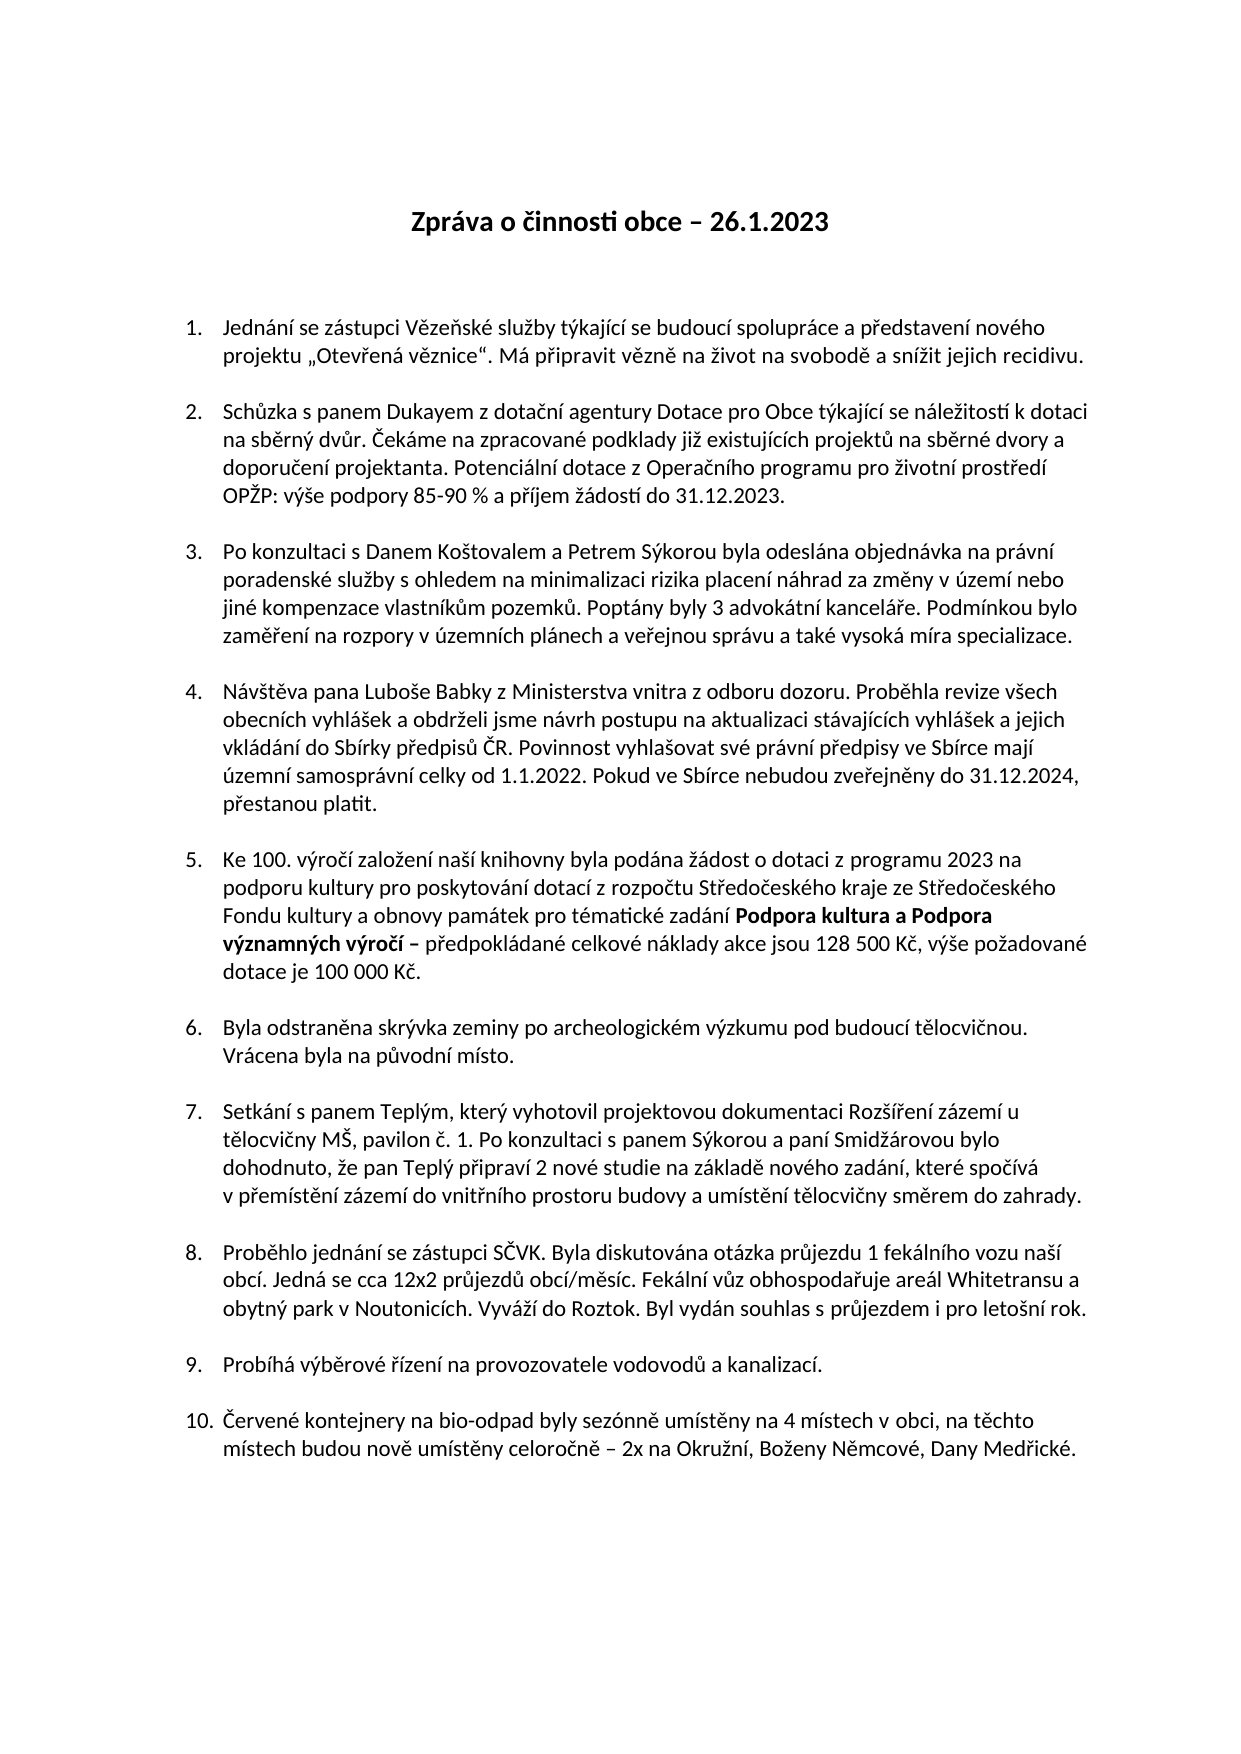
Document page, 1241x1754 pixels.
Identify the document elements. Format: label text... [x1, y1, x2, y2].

list Ke 100. výročí založení naší knihovny byla podána žádost o dotaci z programu 2023 na podporu kultury pro poskytování dotací z rozpočtu Středočeského kraje ze Středočeského Fondu kultury a obnovy památek pro tématické zadání Podpora kultura a Podpora významných výročí – předpokládané celkové náklady akce jsou 128 500 Kč, výše požadované dotace je 100 000 Kč. [185, 845, 1093, 985]
list Po konzultaci s Danem Koštovalem a Petrem Sýkorou byla odeslána objednávka na právní poradenské služby s ohledem na minimalizaci rizika placení náhrad za změny v území nebo jiné kompenzace vlastníkům pozemků. Poptány byly 3 advokátní kanceláře. Podmínkou bylo zaměření na rozpory v územních plánech a veřejnou správu a také vysoká míra specializace. [185, 537, 1093, 649]
list Jednání se zástupci Vězeňské služby týkající se budoucí spolupráce a představení nového projektu „Otevřená věznice“. Má připravit vězně na život na svobodě a snížit jejich recidivu. [185, 313, 1093, 369]
list Probíhá výběrové řízení na provozovatele vodovodů a kanalizací. [185, 1350, 1093, 1378]
list Setkání s panem Teplým, který vyhotovil projektovou dokumentaci Rozšíření zázemí u tělocvičny MŠ, pavilon č. 1. Po konzultaci s panem Sýkorou a paní Smidžárovou bylo dohodnuto, že pan Teplý připraví 2 nové studie na základě nového zadání, které spočívá v přemístění zázemí do vnitřního prostoru budovy a umístění tělocvičny směrem do zahrady. [185, 1097, 1093, 1209]
list Návštěva pana Luboše Babky z Ministerstva vnitra z odboru dozoru. Proběhla revize všech obecních vyhlášek a obdrželi jsme návrh postupu na aktualizaci stávajících vyhlášek a jejich vkládání do Sbírky předpisů ČR. Povinnost vyhlašovat své právní předpisy ve Sbírce mají územní samosprávní celky od 1.1.2022. Pokud ve Sbírce nebudou zveřejněny do 31.12.2024, přestanou platit. [185, 677, 1093, 817]
text Zpráva o činnosti obce – 26.1.2023 [148, 203, 1093, 238]
list Proběhlo jednání se zástupci SČVK. Byla diskutována otázka průjezdu 1 fekálního vozu naší obcí. Jedná se cca 12x2 průjezdů obcí/měsíc. Fekální vůz obhospodařuje areál Whitetransu a obytný park v Noutonicích. Vyváží do Roztok. Byl vydán souhlas s průjezdem i pro letošní rok. [185, 1238, 1093, 1322]
list Červené kontejnery na bio-odpad byly sezónně umístěny na 4 místech v obci, na těchto místech budou nově umístěny celoročně – 2x na Okružní, Boženy Němcové, Dany Medřické. [185, 1406, 1093, 1462]
list Byla odstraněna skrývka zeminy po archeologickém výzkumu pod budoucí tělocvičnou. Vrácena byla na původní místo. [185, 1013, 1093, 1069]
list Schůzka s panem Dukayem z dotační agentury Dotace pro Obce týkající se náležitostí k dotaci na sběrný dvůr. Čekáme na zpracované podklady již existujících projektů na sběrné dvory a doporučení projektanta. Potenciální dotace z Operačního programu pro životní prostředí OPŽP: výše podpory 85-90 % a příjem žádostí do 31.12.2023. [185, 397, 1093, 509]
